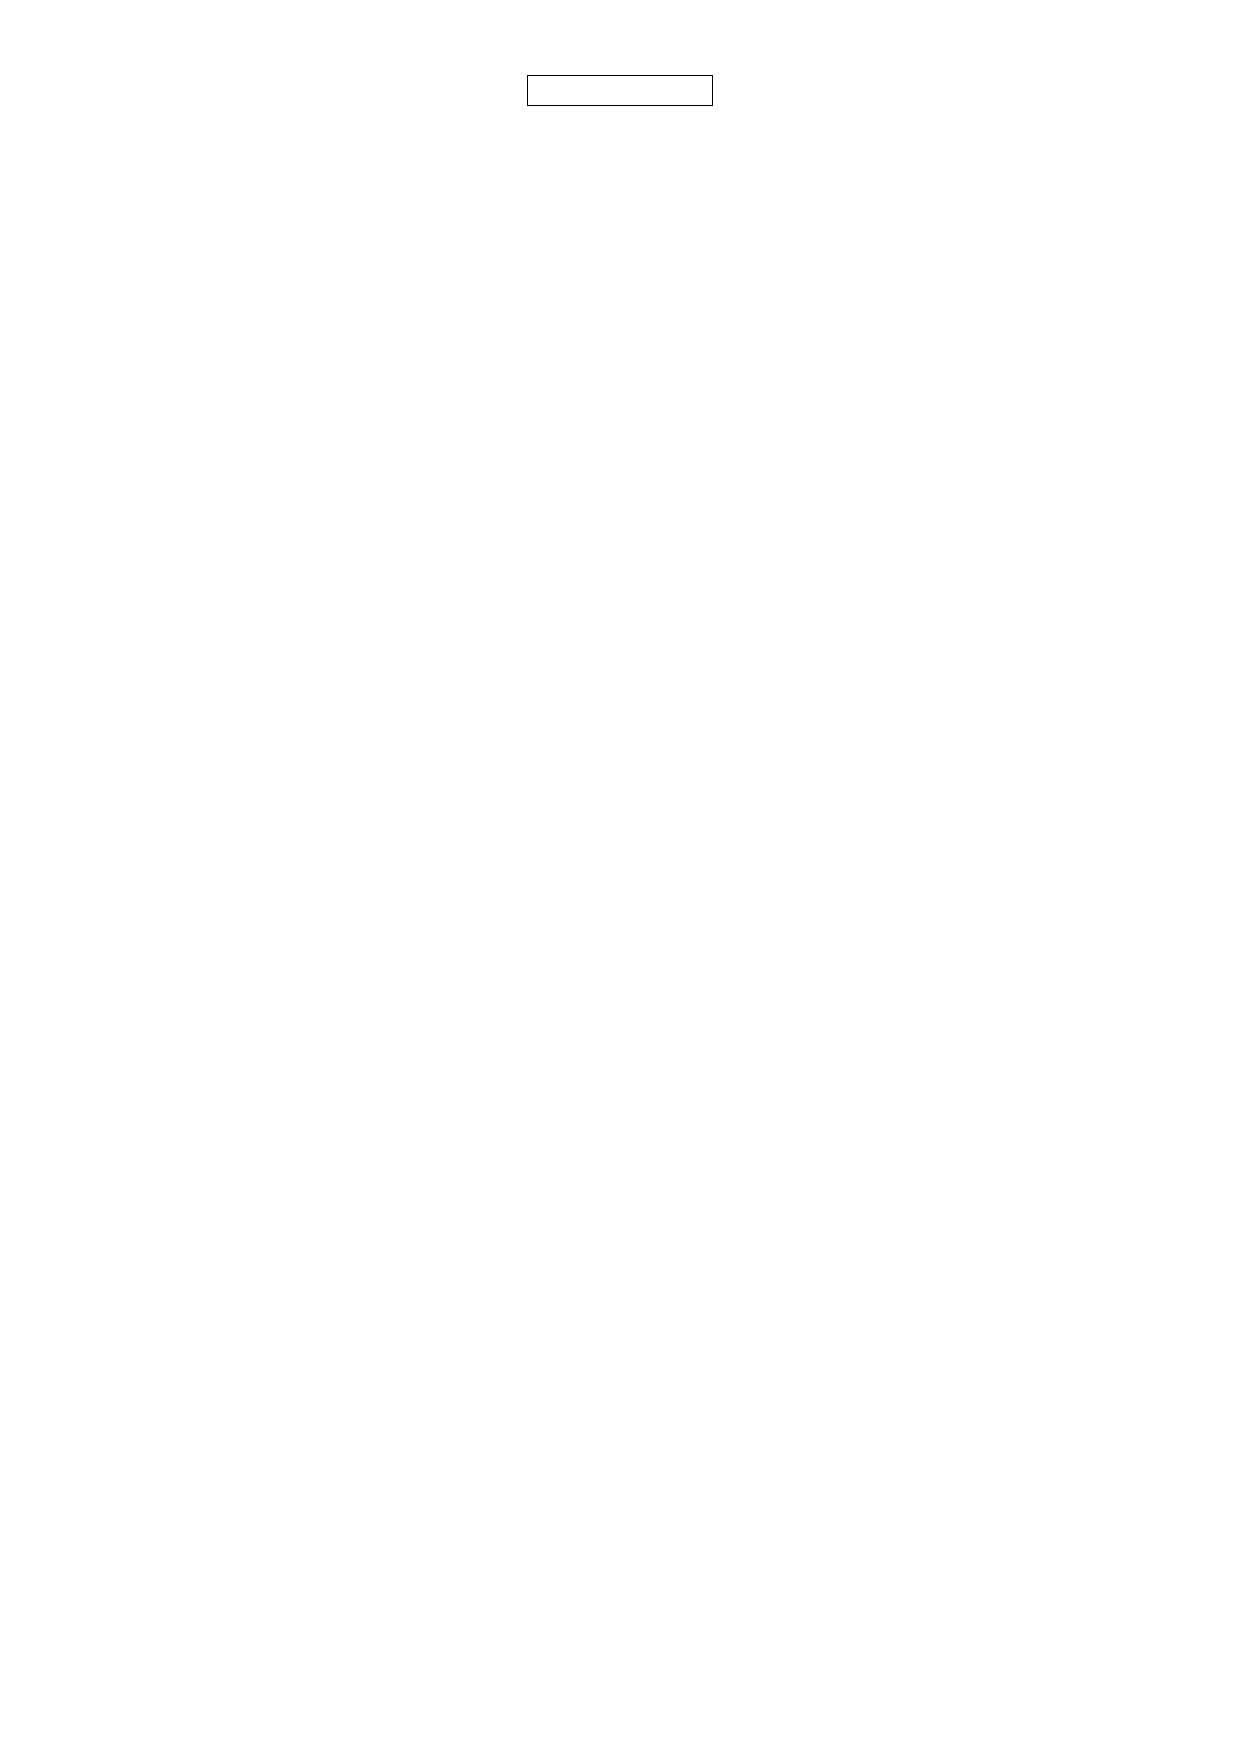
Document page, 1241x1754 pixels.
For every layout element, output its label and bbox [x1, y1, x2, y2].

table_header [528, 76, 712, 105]
